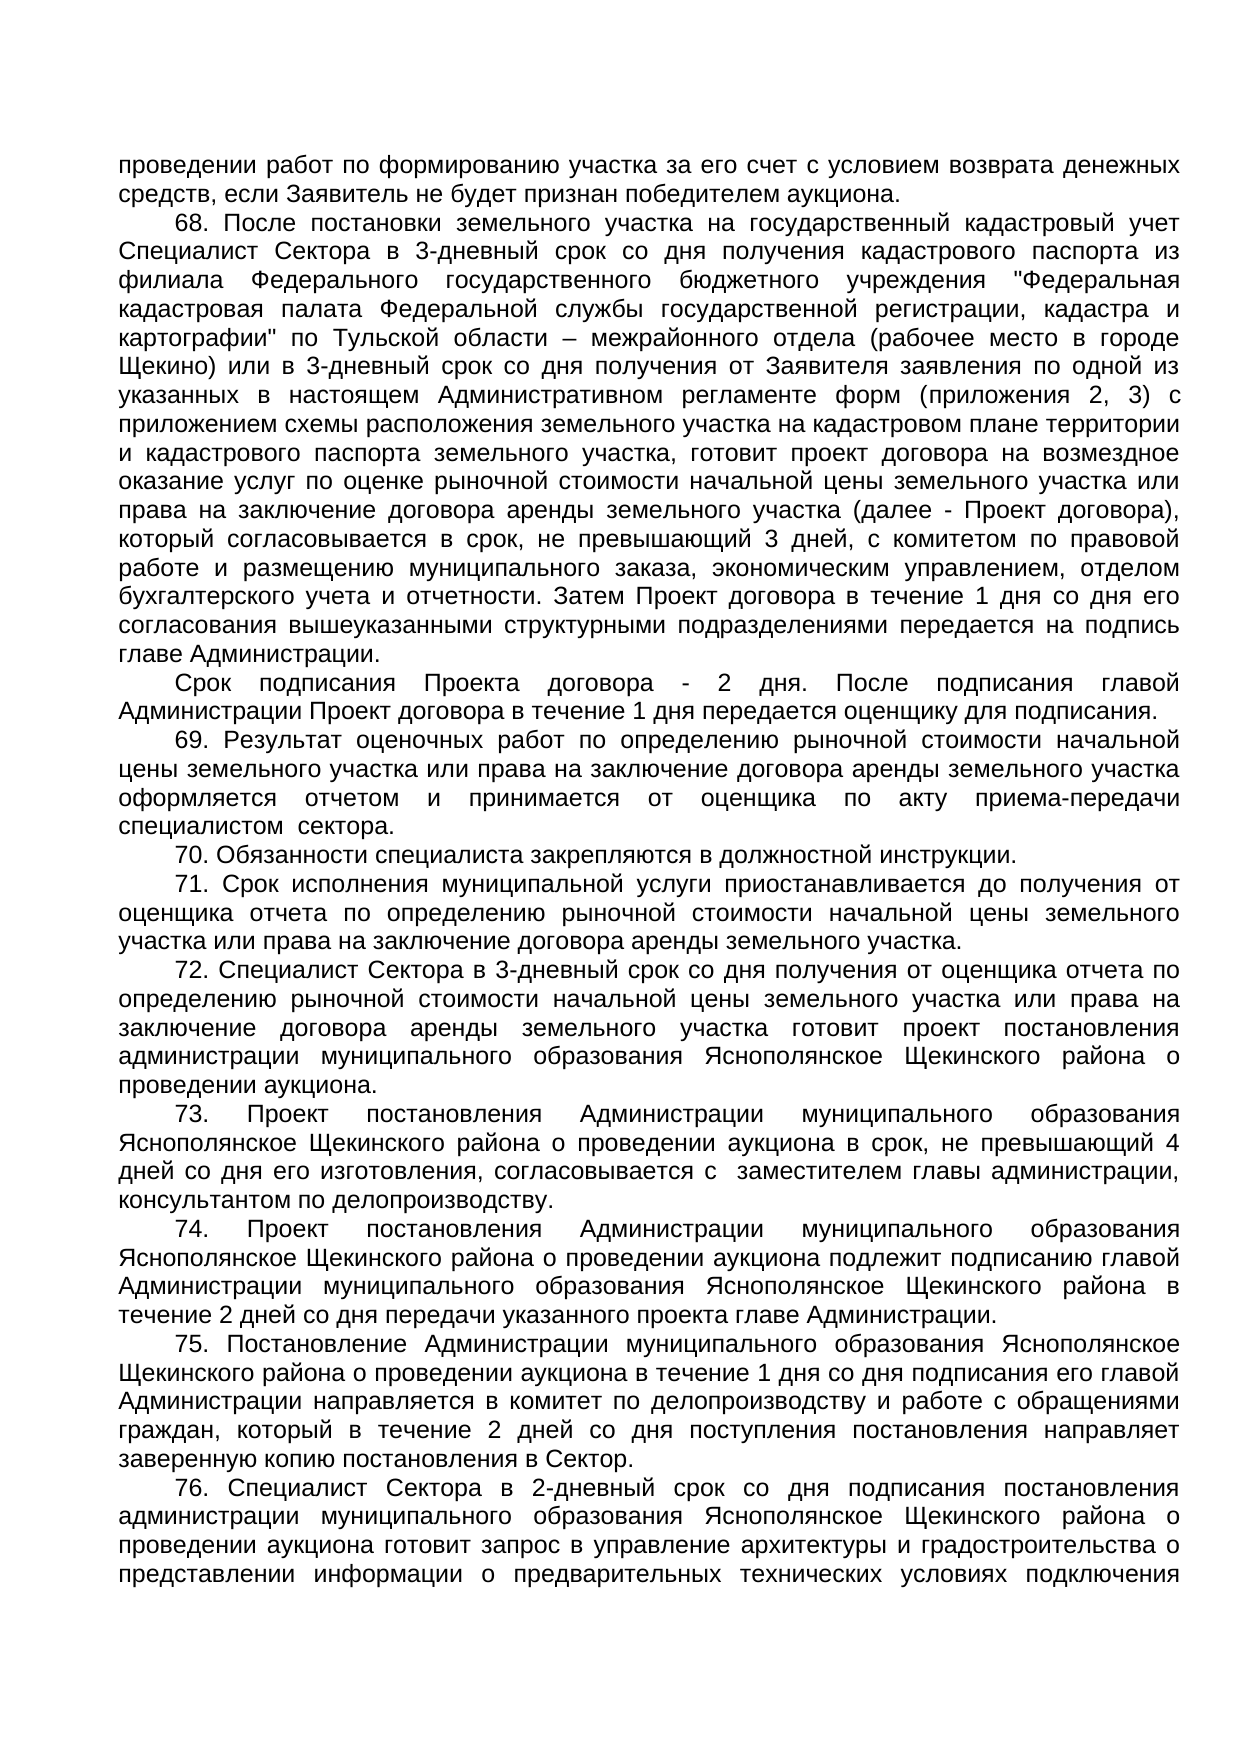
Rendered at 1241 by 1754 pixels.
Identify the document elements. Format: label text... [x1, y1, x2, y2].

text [118, 1472, 1181, 1587]
text 74. Проект постановления Администрации муниципального образования Яснополянское Щекинского района о проведении аукциона подлежит подписанию главой Администрации муниципального образования Яснополянское Щекинского района в течение 2 дней со дня передачи указанного проекта главе Администрации. [118, 1214, 1181, 1329]
text 71. Срок исполнения муниципальной услуги приостанавливается до получения от оценщика отчета по определению рыночной стоимости начальной цены земельного участка или права на заключение договора аренды земельного участка. [118, 869, 1181, 955]
text 68. После постановки земельного участка на государственный кадастровый учет Специалист Сектора в 3-дневный срок со дня получения кадастрового паспорта из филиала Федерального государственного бюджетного учреждения "Федеральная кадастровая палата Федеральной службы государственной регистрации, кадастра и картографии" по Тульской области – межрайонного отдела (рабочее место в городе Щекино) или в 3-дневный срок со дня получения от Заявителя заявления по одной из указанных в настоящем Административном регламенте форм (приложения 2, 3) с приложением схемы расположения земельного участка на кадастровом плане территории и кадастрового паспорта земельного участка, готовит проект договора на возмездное оказание услуг по оценке рыночной стоимости начальной цены земельного участка или права на заключение договора аренды земельного участка (далее - Проект договора), который согласовывается в срок, не превышающий 3 дней, с комитетом по правовой работе и размещению муниципального заказа, экономическим управлением, отделом бухгалтерского учета и отчетности. Затем Проект договора в течение 1 дня со дня его согласования вышеуказанными структурными подразделениями передается на подпись главе Администрации. [118, 207, 1181, 667]
text Срок подписания Проекта договора - 2 дня. После подписания главой Администрации Проект договора в течение 1 дня передается оценщику для подписания. [118, 667, 1181, 725]
text 72. Специалист Сектора в 3-дневный срок со дня получения от оценщика отчета по определению рыночной стоимости начальной цены земельного участка или права на заключение договора аренды земельного участка готовит проект постановления администрации муниципального образования Яснополянское Щекинского района о проведении аукциона. [118, 955, 1181, 1099]
text 70. Обязанности специалиста закрепляются в должностной инструкции. [118, 840, 1181, 869]
text 73. Проект постановления Администрации муниципального образования Яснополянское Щекинского района о проведении аукциона в срок, не превышающий 4 дней со дня его изготовления, согласовывается с заместителем главы администрации, консультантом по делопроизводству. [118, 1099, 1181, 1214]
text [118, 150, 1181, 207]
text 75. Постановление Администрации муниципального образования Яснополянское Щекинского района о проведении аукциона в течение 1 дня со дня подписания его главой Администрации направляется в комитет по делопроизводству и работе с обращениями граждан, который в течение 2 дней со дня поступления постановления направляет заверенную копию постановления в Сектор. [118, 1329, 1181, 1472]
text 69. Результат оценочных работ по определению рыночной стоимости начальной цены земельного участка или права на заключение договора аренды земельного участка оформляется отчетом и принимается от оценщика по акту приема-передачи специалистом сектора. [118, 725, 1181, 840]
